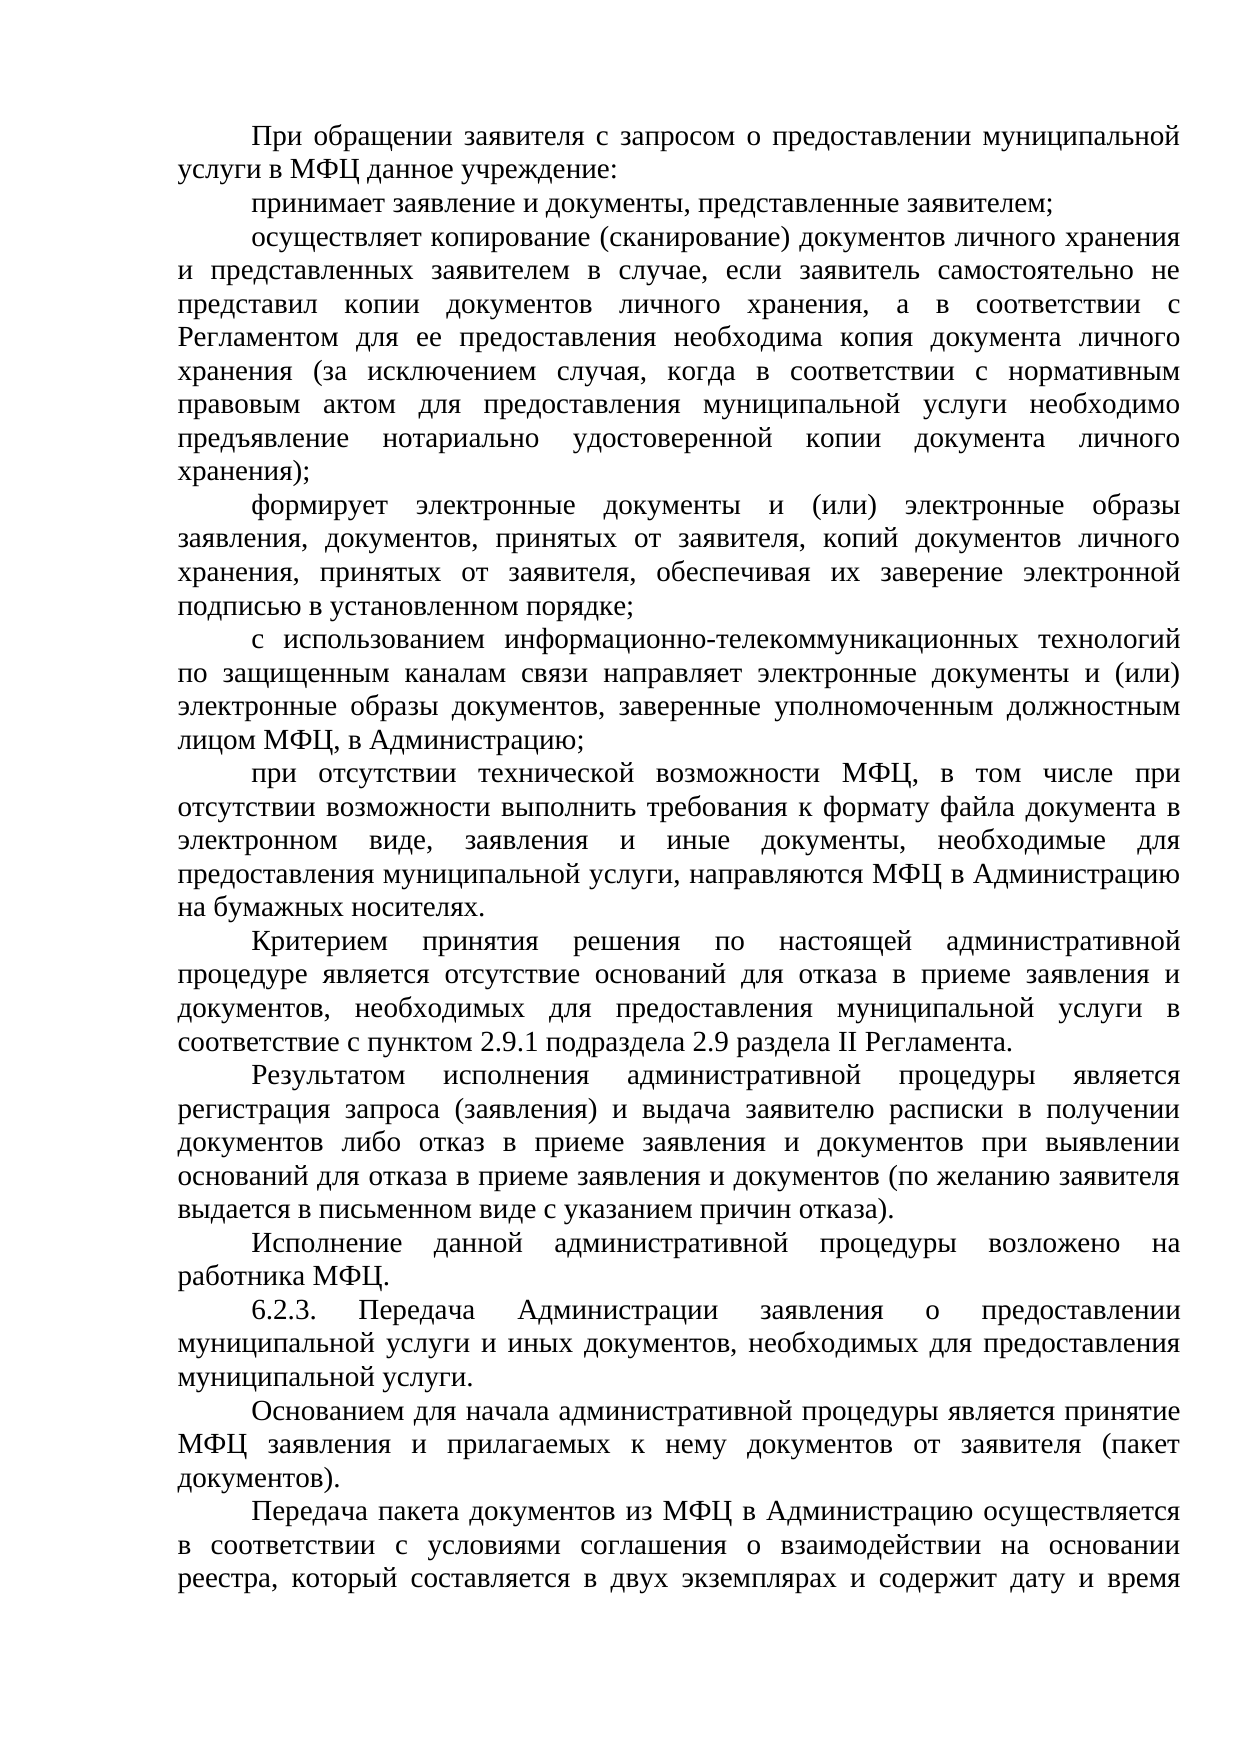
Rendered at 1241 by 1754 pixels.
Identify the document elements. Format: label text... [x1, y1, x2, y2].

text с использованием информационно-телекоммуникационных технологий по защищенным каналам связи направляет электронные документы и (или) электронные образы документов, заверенные уполномоченным должностным лицом МФЦ, в Администрацию; [177, 621, 1181, 755]
text При обращении заявителя с запросом о предоставлении муниципальной услуги в МФЦ данное учреждение: [177, 118, 1181, 185]
text принимает заявление и документы, представленные заявителем; [177, 185, 1181, 219]
text Исполнение данной административной процедуры возложено на работника МФЦ. [177, 1225, 1181, 1292]
text Результатом исполнения административной процедуры является регистрация запроса (заявления) и выдача заявителю расписки в получении документов либо отказ в приеме заявления и документов при выявлении оснований для отказа в приеме заявления и документов (по желанию заявителя выдается в письменном виде с указанием причин отказа). [177, 1057, 1181, 1225]
text Основанием для начала административной процедуры является принятие МФЦ заявления и прилагаемых к нему документов от заявителя (пакет документов). [177, 1393, 1181, 1493]
text формирует электронные документы и (или) электронные образы заявления, документов, принятых от заявителя, копий документов личного хранения, принятых от заявителя, обеспечивая их заверение электронной подписью в установленном порядке; [177, 487, 1181, 621]
text осуществляет копирование (сканирование) документов личного хранения и представленных заявителем в случае, если заявитель самостоятельно не представил копии документов личного хранения, а в соответствии с Регламентом для ее предоставления необходима копия документа личного хранения (за исключением случая, когда в соответствии с нормативным правовым актом для предоставления муниципальной услуги необходимо предъявление нотариально удостоверенной копии документа личного хранения); [177, 219, 1181, 487]
text при отсутствии технической возможности МФЦ, в том числе при отсутствии возможности выполнить требования к формату файла документа в электронном виде, заявления и иные документы, необходимые для предоставления муниципальной услуги, направляются МФЦ в Администрацию на бумажных носителях. [177, 755, 1181, 923]
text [177, 1493, 1181, 1594]
text 6.2.3. Передача Администрации заявления о предоставлении муниципальной услуги и иных документов, необходимых для предоставления муниципальной услуги. [177, 1292, 1181, 1393]
text Критерием принятия решения по настоящей административной процедуре является отсутствие оснований для отказа в приеме заявления и документов, необходимых для предоставления муниципальной услуги в соответствие с пунктом 2.9.1 подраздела 2.9 раздела II Регламента. [177, 923, 1181, 1057]
